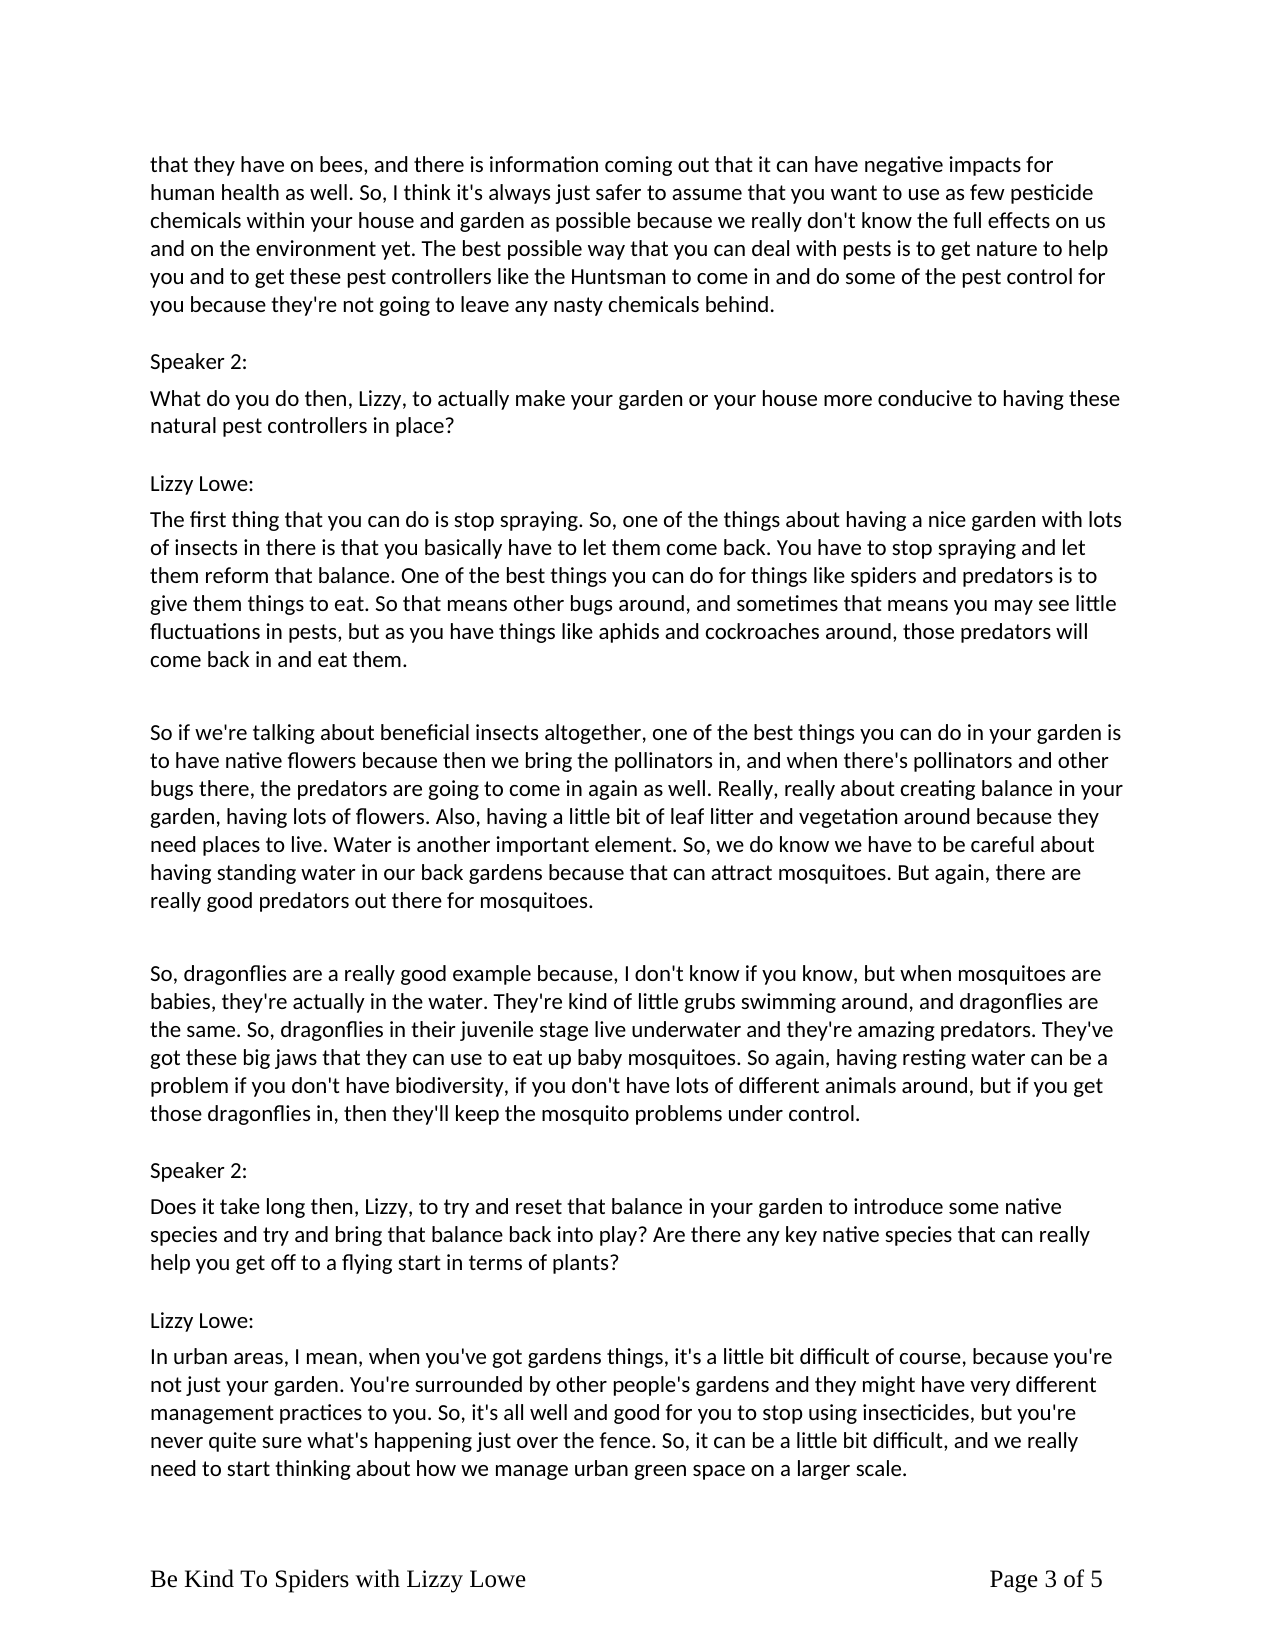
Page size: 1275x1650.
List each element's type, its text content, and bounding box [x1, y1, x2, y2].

text Speaker 2: [150, 347, 1125, 375]
text In urban areas, I mean, when you've got gardens things, it's a little bit difficult of course, because you're not just your garden. You're surrounded by other people's gardens and they might have very different management practices to you. So, it's all well and good for you to stop using insecticides, but you're never quite sure what's happening just over the fence. So, it can be a little bit difficult, and we really need to start thinking about how we manage urban green space on a larger scale. [150, 1342, 1125, 1482]
text Lizzy Lowe: [150, 1306, 1125, 1334]
text Does it take long then, Lizzy, to try and reset that balance in your garden to introduce some native species and try and bring that balance back into play? Are there any key native species that can really help you get off to a flying start in terms of plants? [150, 1192, 1125, 1277]
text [150, 150, 1125, 318]
text So if we're talking about beneficial insects altogether, one of the best things you can do in your garden is to have native flowers because then we bring the pollinators in, and when there's pollinators and other bugs there, the predators are going to come in again as well. Really, really about creating balance in your garden, having lots of flowers. Also, having a little bit of leaf litter and vegetation around because they need places to live. Water is another important element. So, we do know we have to be careful about having standing water in our back gardens because that can attract mosquitoes. But again, there are really good predators out there for mosquitoes. [150, 718, 1125, 914]
text So, dragonflies are a really good example because, I don't know if you know, but when mosquitoes are babies, they're actually in the water. They're kind of little grubs swimming around, and dragonflies are the same. So, dragonflies in their juvenile stage live underwater and they're amazing predators. They've got these big jaws that they can use to eat up baby mosquitoes. So again, having resting water can be a problem if you don't have biodiversity, if you don't have lots of different animals around, but if you get those dragonflies in, then they'll keep the mosquito problems under control. [150, 959, 1125, 1127]
text The first thing that you can do is stop spraying. So, one of the things about having a nice garden with lots of insects in there is that you basically have to let them come back. You have to stop spraying and let them reform that balance. One of the best things you can do for things like spiders and predators is to give them things to eat. So that means other bugs around, and sometimes that means you may see little fluctuations in pests, but as you have things like aphids and cockroaches around, those predators will come back in and eat them. [150, 505, 1125, 673]
text Lizzy Lowe: [150, 469, 1125, 497]
text Speaker 2: [150, 1156, 1125, 1184]
text What do you do then, Lizzy, to actually make your garden or your house more conducive to having these natural pest controllers in place? [150, 384, 1125, 440]
